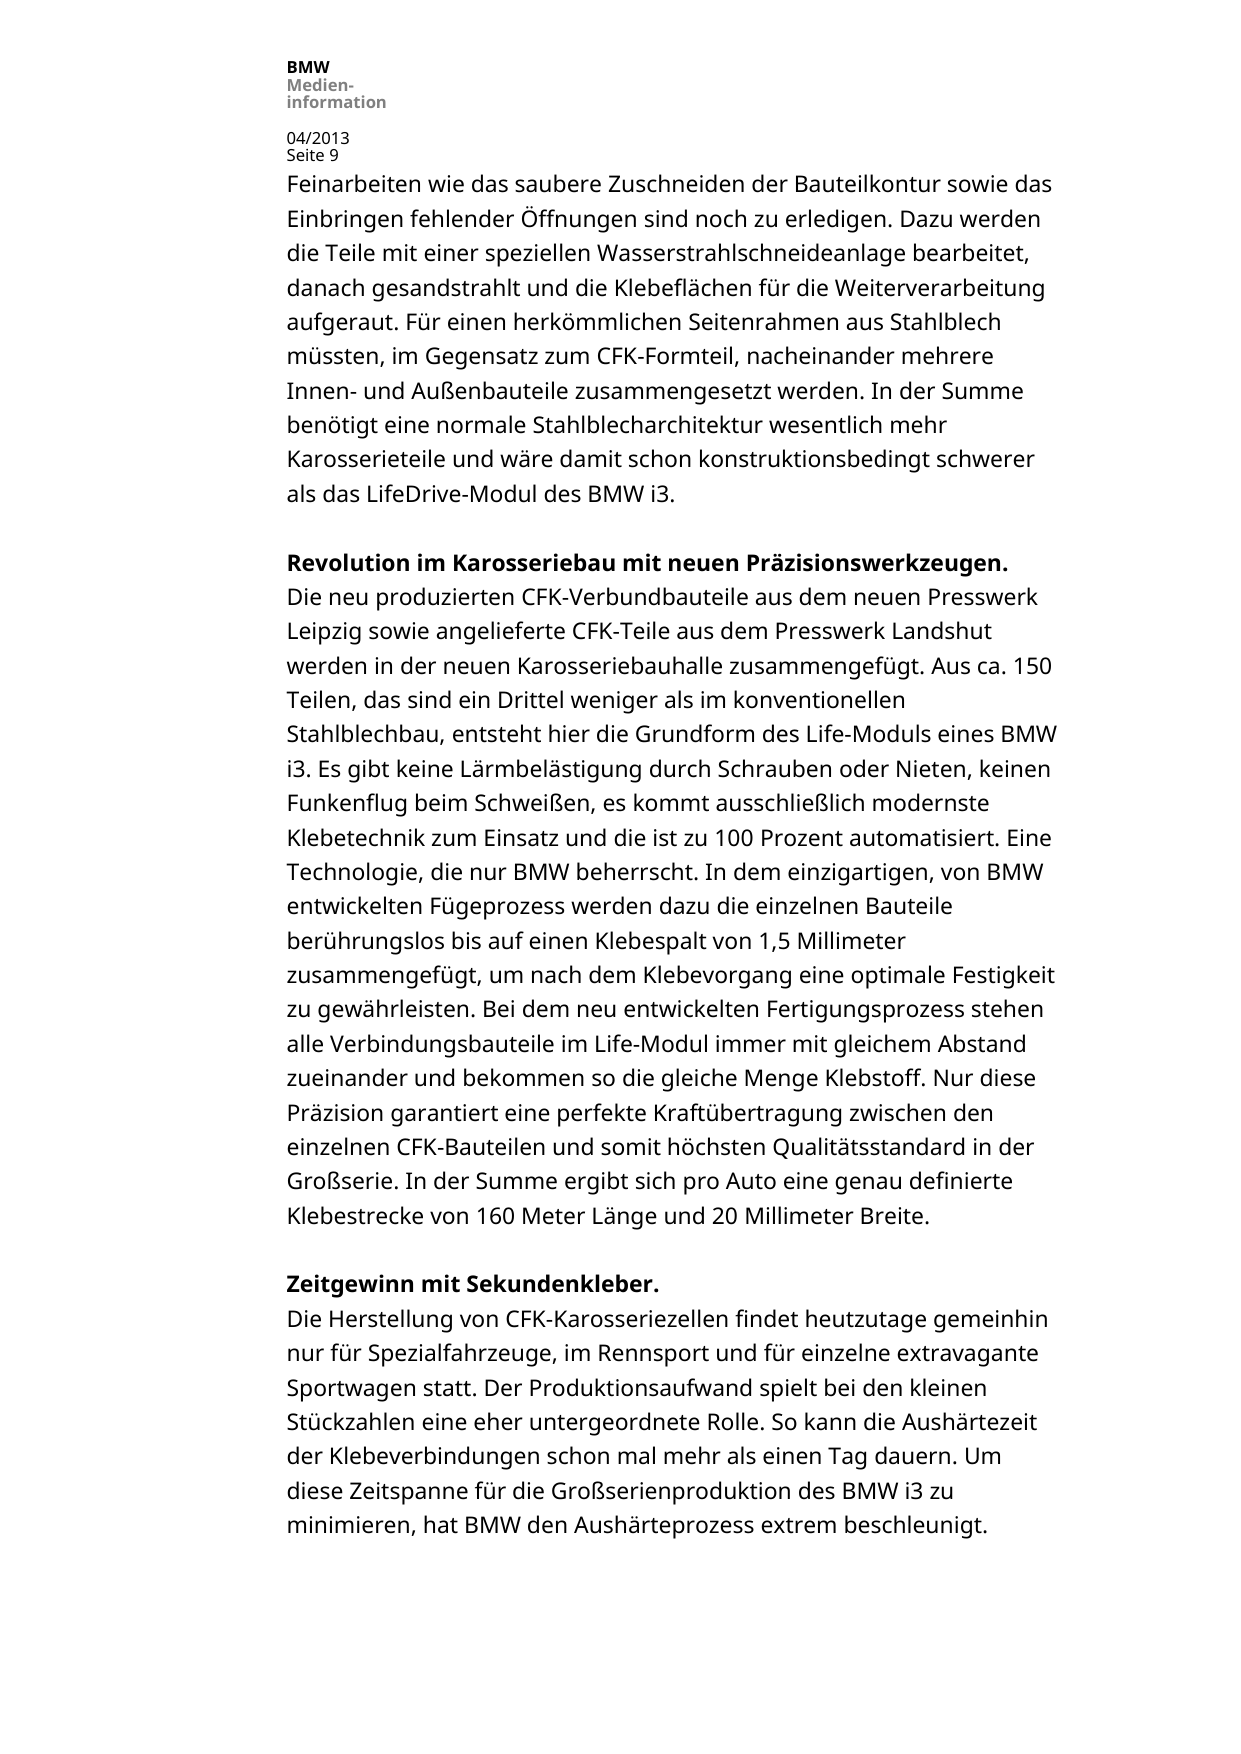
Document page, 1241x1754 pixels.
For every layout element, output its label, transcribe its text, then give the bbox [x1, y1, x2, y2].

text Zeitgewinn mit Sekundenkleber. Die Herstellung von CFK-Karosseriezellen findet heutzutage gemeinhin nur für Spezialfahrzeuge, im Rennsport und für einzelne extravagante Sportwagen statt. Der Produktionsaufwand spielt bei den kleinen Stückzahlen eine eher untergeordnete Rolle. So kann die Aushärtezeit der Klebeverbindungen schon mal mehr als einen Tag dauern. Um diese Zeitspanne für die Großserienproduktion des BMW i3 zu minimieren, hat BMW den Aushärteprozess extrem beschleunigt. [286, 1265, 1063, 1540]
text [286, 165, 1063, 509]
text Revolution im Karosseriebau mit neuen Präzisionswerkzeugen. Die neu produzierten CFK-Verbundbauteile aus dem neuen Presswerk Leipzig sowie angelieferte CFK-Teile aus dem Presswerk Landshut werden in der neuen Karosseriebauhalle zusammengefügt. Aus ca. 150 Teilen, das sind ein Drittel weniger als im konventionellen Stahlblechbau, entsteht hier die Grundform des Life-Moduls eines BMW i3. Es gibt keine Lärmbelästigung durch Schrauben oder Nieten, keinen Funkenflug beim Schweißen, es kommt ausschließlich modernste Klebetechnik zum Einsatz und die ist zu 100 Prozent automatisiert. Eine Technologie, die nur BMW beherrscht. In dem einzigartigen, von BMW entwickelten Fügeprozess werden dazu die einzelnen Bauteile berührungslos bis auf einen Klebespalt von 1,5 Millimeter zusammengefügt, um nach dem Klebevorgang eine optimale Festigkeit zu gewährleisten. Bei dem neu entwickelten Fertigungsprozess stehen alle Verbindungsbauteile im Life-Modul immer mit gleichem Abstand zueinander und bekommen so die gleiche Menge Klebstoff. Nur diese Präzision garantiert eine perfekte Kraftübertragung zwischen den einzelnen CFK-Bauteilen und somit höchsten Qualitätsstandard in der Großserie. In der Summe ergibt sich pro Auto eine genau definierte Klebestrecke von 160 Meter Länge und 20 Millimeter Breite. [286, 543, 1063, 1231]
